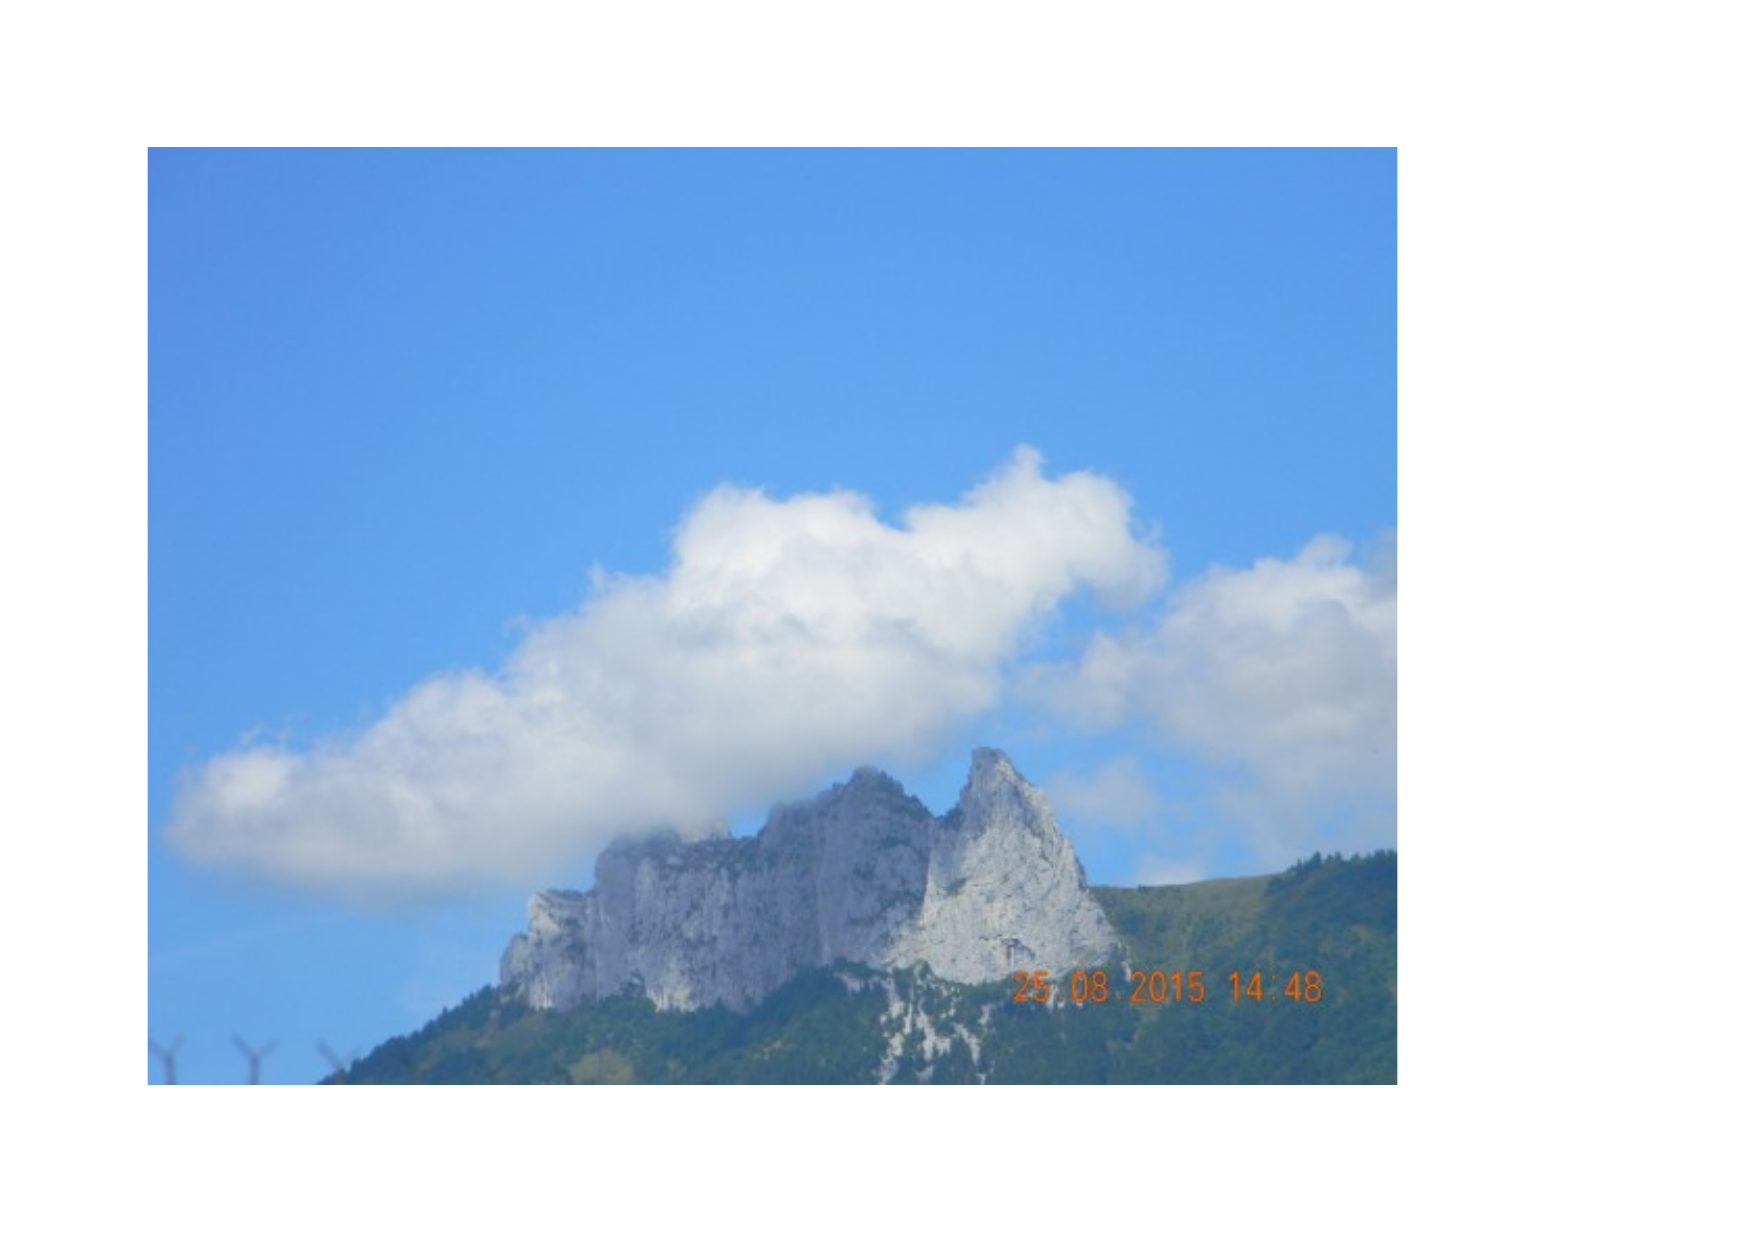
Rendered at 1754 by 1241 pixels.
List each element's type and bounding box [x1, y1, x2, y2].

picture [147, 147, 1398, 1085]
